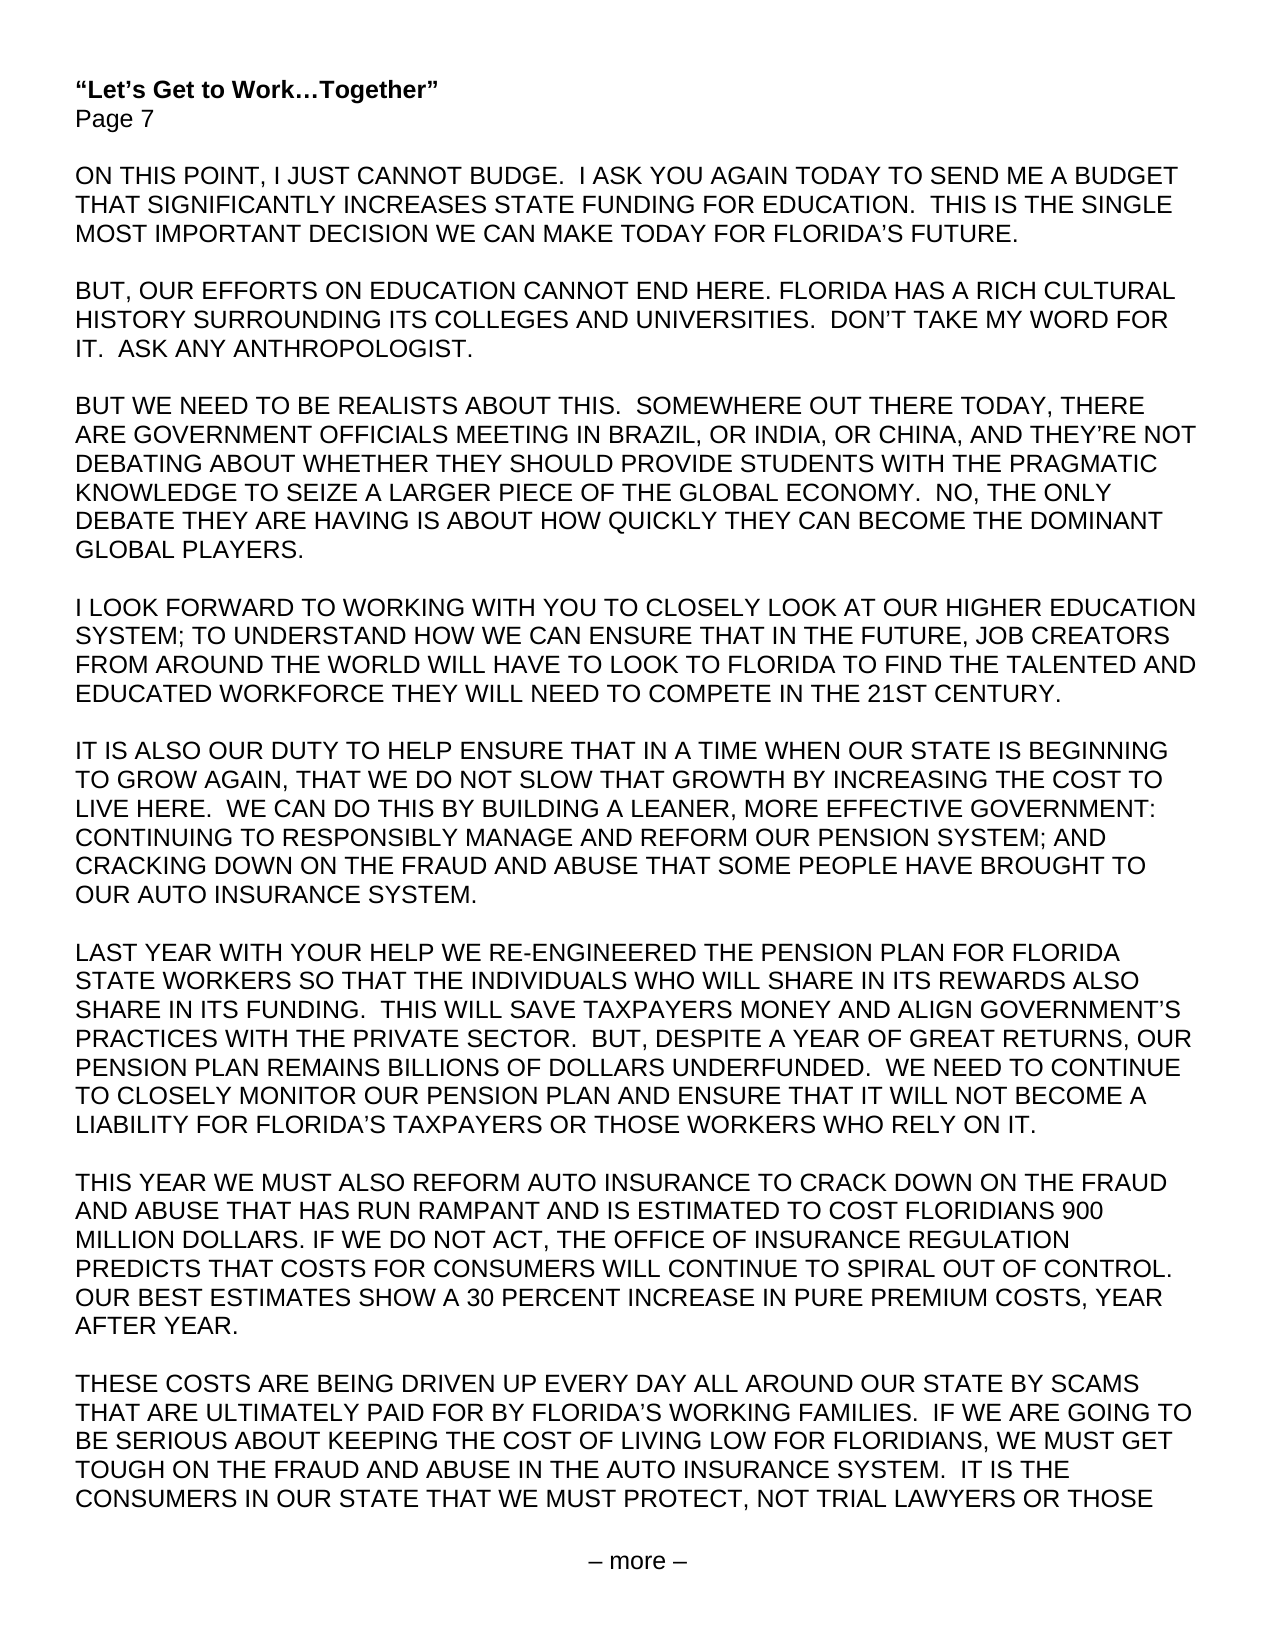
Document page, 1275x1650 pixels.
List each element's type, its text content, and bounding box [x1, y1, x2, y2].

text BUT WE NEED TO BE REALISTS ABOUT THIS. SOMEWHERE OUT THERE TODAY, THERE ARE GOVERNMENT OFFICIALS MEETING IN BRAZIL, OR INDIA, OR CHINA, AND THEY’RE NOT DEBATING ABOUT WHETHER THEY SHOULD PROVIDE STUDENTS WITH THE PRAGMATIC KNOWLEDGE TO SEIZE A LARGER PIECE OF THE GLOBAL ECONOMY. NO, THE ONLY DEBATE THEY ARE HAVING IS ABOUT HOW QUICKLY THEY CAN BECOME THE DOMINANT GLOBAL PLAYERS. [75, 391, 1200, 564]
text I LOOK FORWARD TO WORKING WITH YOU TO CLOSELY LOOK AT OUR HIGHER EDUCATION SYSTEM; TO UNDERSTAND HOW WE CAN ENSURE THAT IN THE FUTURE, JOB CREATORS FROM AROUND THE WORLD WILL HAVE TO LOOK TO FLORIDA TO FIND THE TALENTED AND EDUCATED WORKFORCE THEY WILL NEED TO COMPETE IN THE 21ST CENTURY. [75, 592, 1200, 707]
text BUT, OUR EFFORTS ON EDUCATION CANNOT END HERE. FLORIDA HAS A RICH CULTURAL HISTORY SURROUNDING ITS COLLEGES AND UNIVERSITIES. DON’T TAKE MY WORD FOR IT. ASK ANY ANTHROPOLOGIST. [75, 276, 1200, 362]
text LAST YEAR WITH YOUR HELP WE RE-ENGINEERED THE PENSION PLAN FOR FLORIDA STATE WORKERS SO THAT THE INDIVIDUALS WHO WILL SHARE IN ITS REWARDS ALSO SHARE IN ITS FUNDING. THIS WILL SAVE TAXPAYERS MONEY AND ALIGN GOVERNMENT’S PRACTICES WITH THE PRIVATE SECTOR. BUT, DESPITE A YEAR OF GREAT RETURNS, OUR PENSION PLAN REMAINS BILLIONS OF DOLLARS UNDERFUNDED. WE NEED TO CONTINUE TO CLOSELY MONITOR OUR PENSION PLAN AND ENSURE THAT IT WILL NOT BECOME A LIABILITY FOR FLORIDA’S TAXPAYERS OR THOSE WORKERS WHO RELY ON IT. [75, 937, 1200, 1139]
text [75, 1369, 1200, 1512]
text ON THIS POINT, I JUST CANNOT BUDGE. I ASK YOU AGAIN TODAY TO SEND ME A BUDGET THAT SIGNIFICANTLY INCREASES STATE FUNDING FOR EDUCATION. THIS IS THE SINGLE MOST IMPORTANT DECISION WE CAN MAKE TODAY FOR FLORIDA’S FUTURE. [75, 161, 1200, 247]
text THIS YEAR WE MUST ALSO REFORM AUTO INSURANCE TO CRACK DOWN ON THE FRAUD AND ABUSE THAT HAS RUN RAMPANT AND IS ESTIMATED TO COST FLORIDIANS 900 MILLION DOLLARS. IF WE DO NOT ACT, THE OFFICE OF INSURANCE REGULATION PREDICTS THAT COSTS FOR CONSUMERS WILL CONTINUE TO SPIRAL OUT OF CONTROL. OUR BEST ESTIMATES SHOW A 30 PERCENT INCREASE IN PURE PREMIUM COSTS, YEAR AFTER YEAR. [75, 1167, 1200, 1340]
text IT IS ALSO OUR DUTY TO HELP ENSURE THAT IN A TIME WHEN OUR STATE IS BEGINNING TO GROW AGAIN, THAT WE DO NOT SLOW THAT GROWTH BY INCREASING THE COST TO LIVE HERE. WE CAN DO THIS BY BUILDING A LEANER, MORE EFFECTIVE GOVERNMENT: CONTINUING TO RESPONSIBLY MANAGE AND REFORM OUR PENSION SYSTEM; AND CRACKING DOWN ON THE FRAUD AND ABUSE THAT SOME PEOPLE HAVE BROUGHT TO OUR AUTO INSURANCE SYSTEM. [75, 736, 1200, 909]
